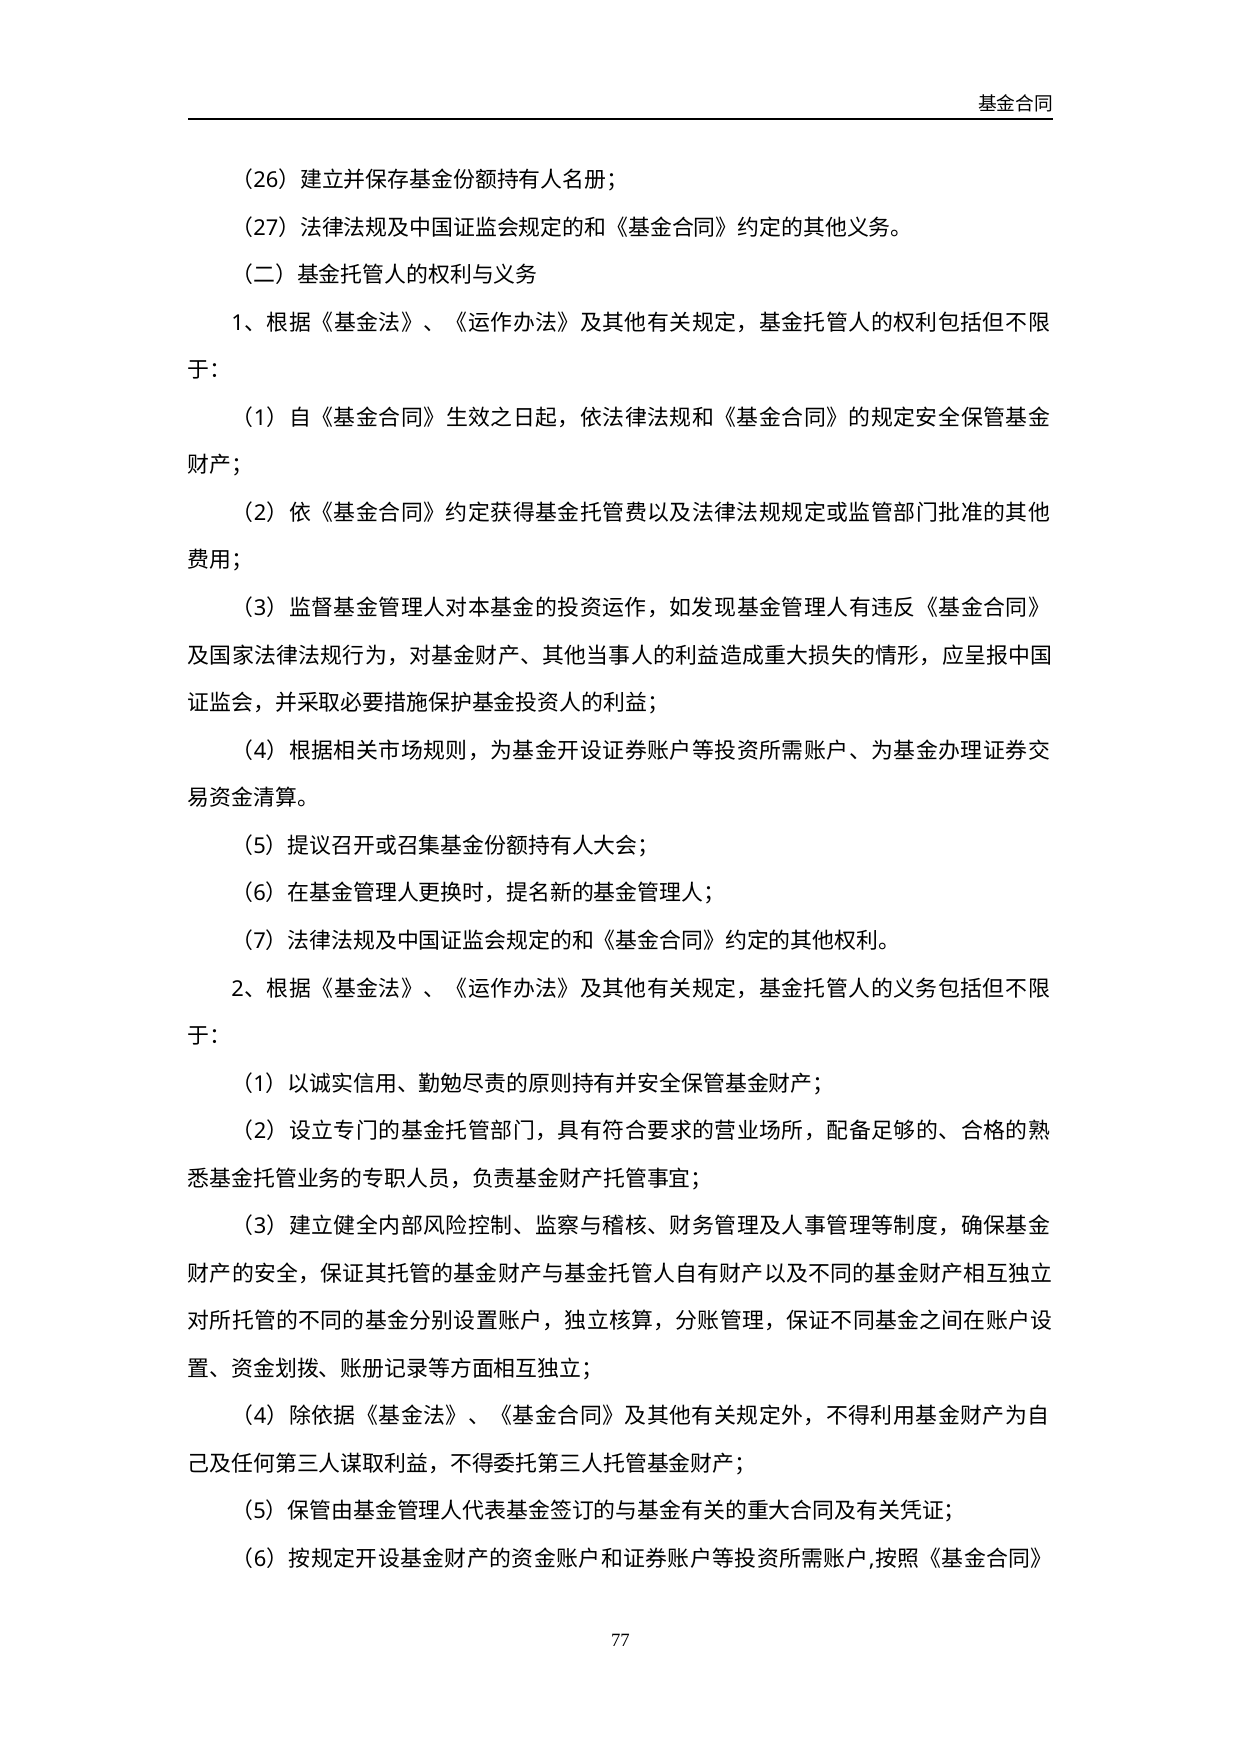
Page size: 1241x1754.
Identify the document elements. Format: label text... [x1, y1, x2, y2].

text 2、根据《基金法》、《运作办法》及其他有关规定，基金托管人的义务包括但不限于： [187, 971, 1053, 1050]
text （2）设立专门的基金托管部门，具有符合要求的营业场所，配备足够的、合格的熟悉基金托管业务的专职人员，负责基金财产托管事宜； [187, 1113, 1053, 1192]
text （6）在基金管理人更换时，提名新的基金管理人； [187, 875, 1053, 907]
text （4）根据相关市场规则，为基金开设证券账户等投资所需账户、为基金办理证券交易资金清算。 [187, 733, 1053, 812]
text （2）依《基金合同》约定获得基金托管费以及法律法规规定或监管部门批准的其他费用； [187, 495, 1053, 574]
text （1）自《基金合同》生效之日起，依法律法规和《基金合同》的规定安全保管基金财产； [187, 400, 1053, 479]
text （3）建立健全内部风险控制、监察与稽核、财务管理及人事管理等制度，确保基金财产的安全，保证其托管的基金财产与基金托管人自有财产以及不同的基金财产相互独立；对所托管的不同的基金分别设置账户，独立核算，分账管理，保证不同基金之间在账户设置、资金划拨、账册记录等方面相互独立； [187, 1208, 1053, 1383]
text （5）保管由基金管理人代表基金签订的与基金有关的重大合同及有关凭证； [187, 1493, 1053, 1525]
text （1）以诚实信用、勤勉尽责的原则持有并安全保管基金财产； [187, 1066, 1053, 1097]
text 1、根据《基金法》、《运作办法》及其他有关规定，基金托管人的权利包括但不限于： [187, 305, 1053, 384]
text （3）监督基金管理人对本基金的投资运作，如发现基金管理人有违反《基金合同》及国家法律法规行为，对基金财产、其他当事人的利益造成重大损失的情形，应呈报中国证监会，并采取必要措施保护基金投资人的利益； [187, 590, 1053, 717]
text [187, 1541, 1053, 1573]
text （二）基金托管人的权利与义务 [187, 257, 1053, 289]
text （7）法律法规及中国证监会规定的和《基金合同》约定的其他权利。 [187, 923, 1053, 955]
text （26）建立并保存基金份额持有人名册； [187, 162, 1053, 194]
text （5）提议召开或召集基金份额持有人大会； [187, 828, 1053, 859]
text （27）法律法规及中国证监会规定的和《基金合同》约定的其他义务。 [187, 209, 1053, 241]
text （4）除依据《基金法》、《基金合同》及其他有关规定外，不得利用基金财产为自己及任何第三人谋取利益，不得委托第三人托管基金财产； [187, 1398, 1053, 1478]
